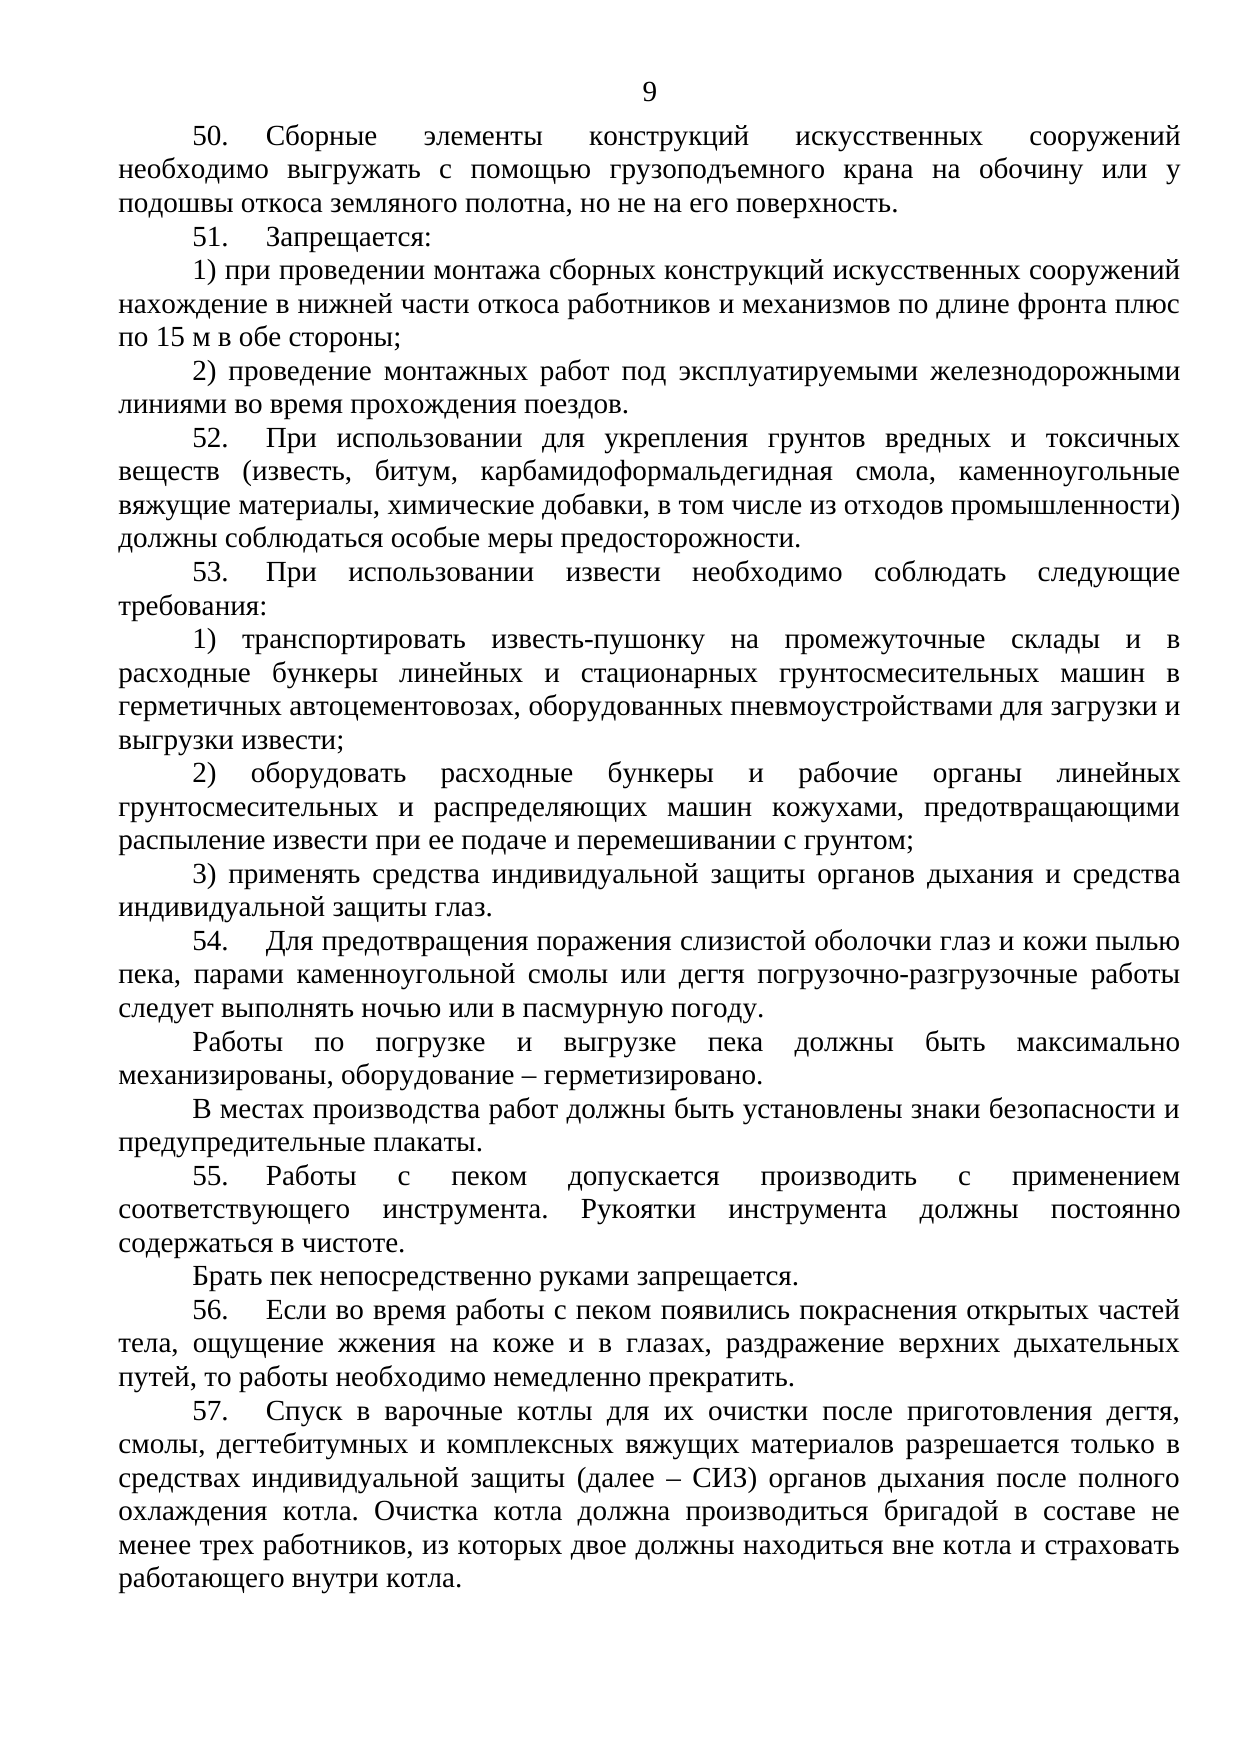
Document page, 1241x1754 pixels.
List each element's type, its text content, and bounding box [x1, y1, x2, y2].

text В местах производства работ должны быть установлены знаки безопасности и предупредительные плакаты. [118, 1091, 1181, 1158]
list При использовании для укрепления грунтов вредных и токсичных веществ (известь, битум, карбамидоформальдегидная смола, каменноугольные вяжущие материалы, химические добавки, в том числе из отходов промышленности) должны соблюдаться особые меры предосторожности. [118, 420, 1181, 554]
list Запрещается: [118, 219, 1181, 252]
list Для предотвращения поражения слизистой оболочки глаз и кожи пылью пека, парами каменноугольной смолы или дегтя погрузочно-разгрузочные работы следует выполнять ночью или в пасмурную погоду. [118, 923, 1181, 1024]
text 1) транспортировать известь-пушонку на промежуточные склады и в расходные бункеры линейных и стационарных грунтосмесительных машин в герметичных автоцементовозах, оборудованных пневмоустройствами для загрузки и выгрузки извести; [118, 621, 1181, 755]
text 2) оборудовать расходные бункеры и рабочие органы линейных грунтосмесительных и распределяющих машин кожухами, предотвращающими распыление извести при ее подаче и перемешивании с грунтом; [118, 755, 1181, 856]
list Работы с пеком допускается производить с применением соответствующего инструмента. Рукоятки инструмента должны постоянно содержаться в чистоте. [118, 1158, 1181, 1258]
text 2) проведение монтажных работ под эксплуатируемыми железнодорожными линиями во время прохождения поездов. [118, 353, 1181, 420]
text Работы по погрузке и выгрузке пека должны быть максимально механизированы, оборудование – герметизировано. [118, 1024, 1181, 1091]
text 3) применять средства индивидуальной защиты органов дыхания и средства индивидуальной защиты глаз. [118, 856, 1181, 923]
list Если во время работы с пеком появились покраснения открытых частей тела, ощущение жжения на коже и в глазах, раздражение верхних дыхательных путей, то работы необходимо немедленно прекратить. [118, 1292, 1181, 1393]
text 1) при проведении монтажа сборных конструкций искусственных сооружений нахождение в нижней части откоса работников и механизмов по длине фронта плюс по в обе стороны; [118, 252, 1181, 353]
list При использовании извести необходимо соблюдать следующие требования: [118, 554, 1181, 621]
list Сборные элементы конструкций искусственных сооружений необходимо выгружать с помощью грузоподъемного крана на обочину или у подошвы откоса земляного полотна, но не на его поверхность. [118, 118, 1181, 219]
text Брать пек непосредственно руками запрещается. [118, 1258, 1181, 1292]
list Спуск в варочные котлы для их очистки после приготовления дегтя, смолы, дегтебитумных и комплексных вяжущих материалов разрешается только в средствах индивидуальной защиты (далее – СИЗ) органов дыхания после полного охлаждения котла. Очистка котла должна производиться бригадой в составе не менее трех работников, из которых двое должны находиться вне котла и страховать работающего внутри котла. [118, 1393, 1181, 1594]
